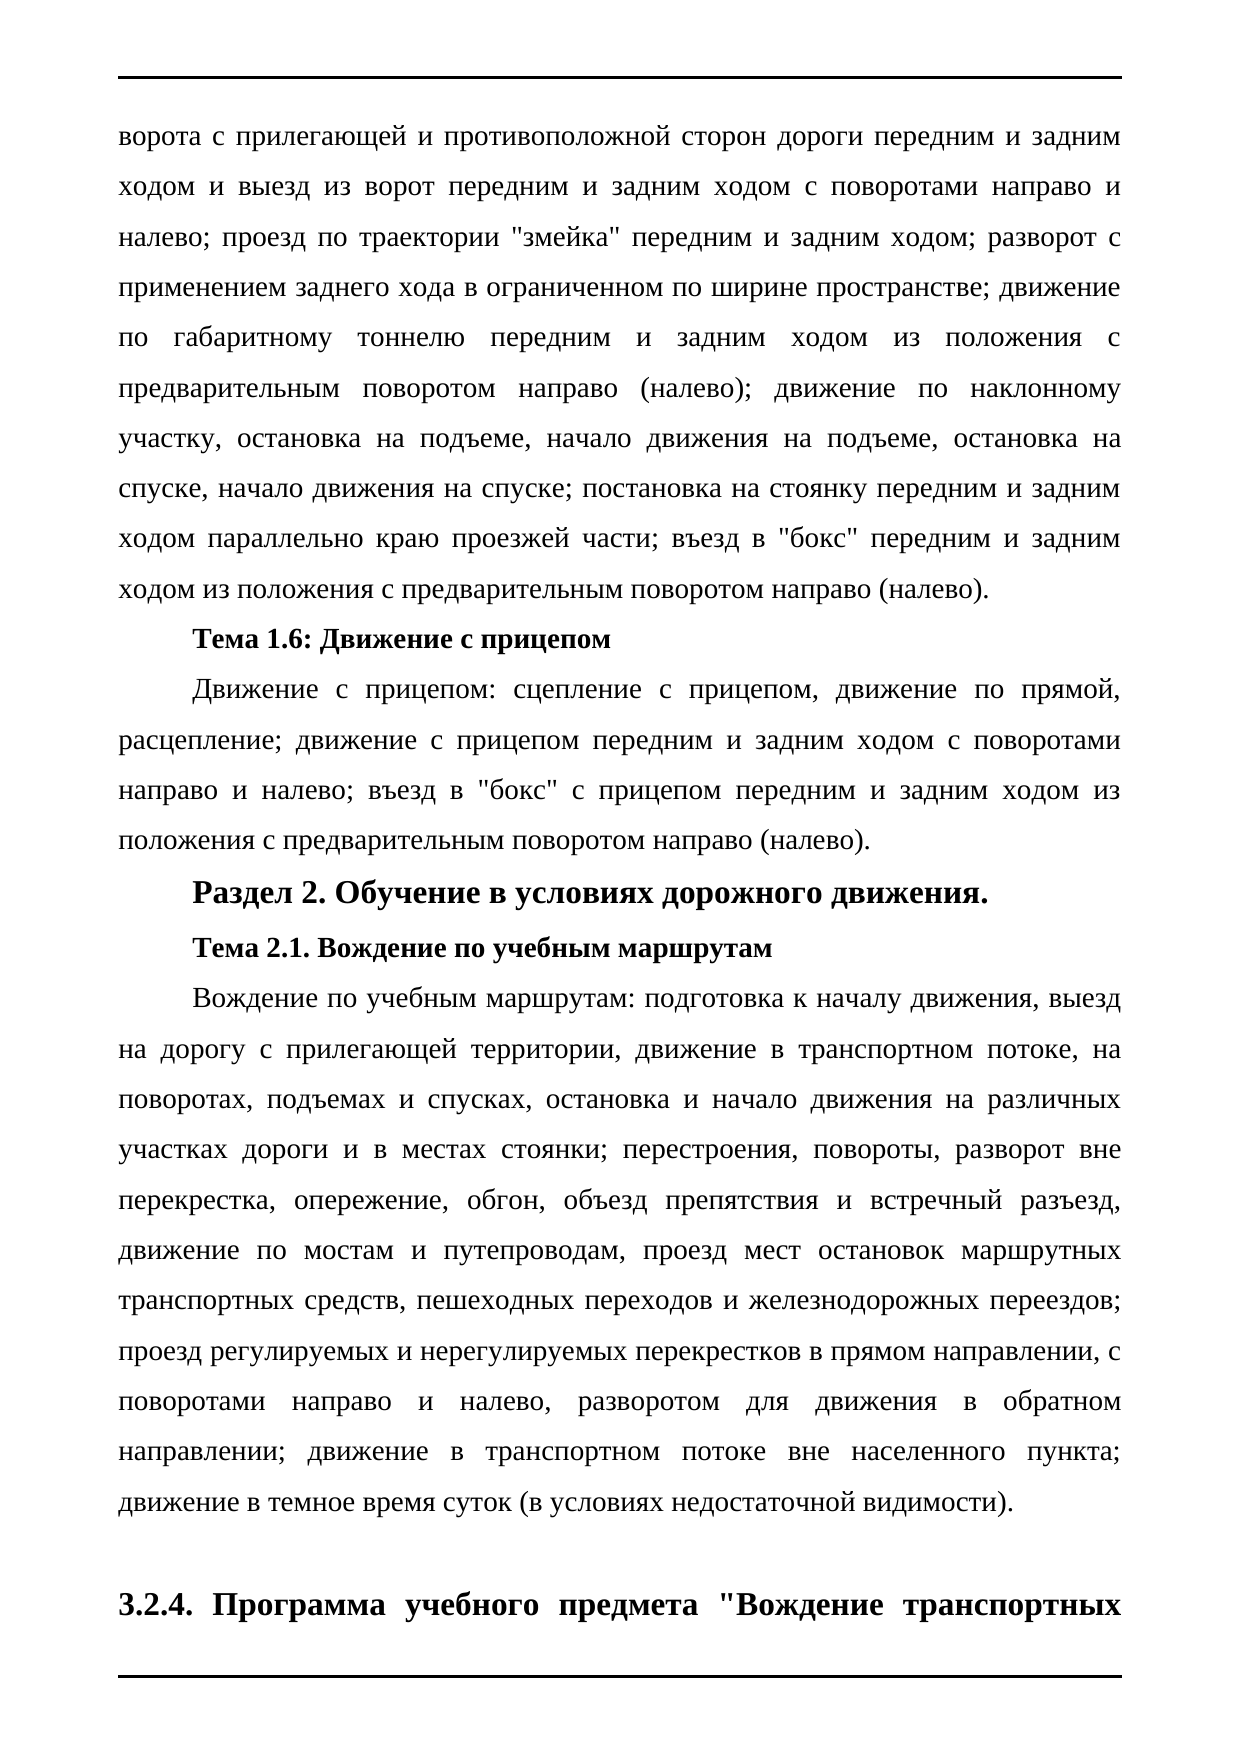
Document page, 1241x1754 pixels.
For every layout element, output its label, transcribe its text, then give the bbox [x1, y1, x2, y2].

text Раздел 2. Обучение в условиях дорожного движения. [118, 873, 1122, 911]
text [118, 118, 1122, 604]
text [118, 1584, 1122, 1623]
text Тема 1.6: Движение с прицепом [118, 621, 1122, 655]
text Тема 2.1. Вождение по учебным маршрутам [118, 930, 1122, 964]
text Вождение по учебным маршрутам: подготовка к началу движения, выезд на дорогу с прилегающей территории, движение в транспортном потоке, на поворотах, подъемах и спусках, остановка и начало движения на различных участках дороги и в местах стоянки; перестроения, повороты, разворот вне перекрестка, опережение, обгон, объезд препятствия и встречный разъезд, движение по мостам и путепроводам, проезд мест остановок маршрутных транспортных средств, пешеходных переходов и железнодорожных переездов; проезд регулируемых и нерегулируемых перекрестков в прямом направлении, с поворотами направо и налево, разворотом для движения в обратном направлении; движение в транспортном потоке вне населенного пункта; движение в темное время суток (в условиях недостаточной видимости). [118, 981, 1122, 1517]
text Движение с прицепом: сцепление с прицепом, движение по прямой, расцепление; движение с прицепом передним и задним ходом с поворотами направо и налево; въезд в "бокс" с прицепом передним и задним ходом из положения с предварительным поворотом направо (налево). [118, 672, 1122, 856]
